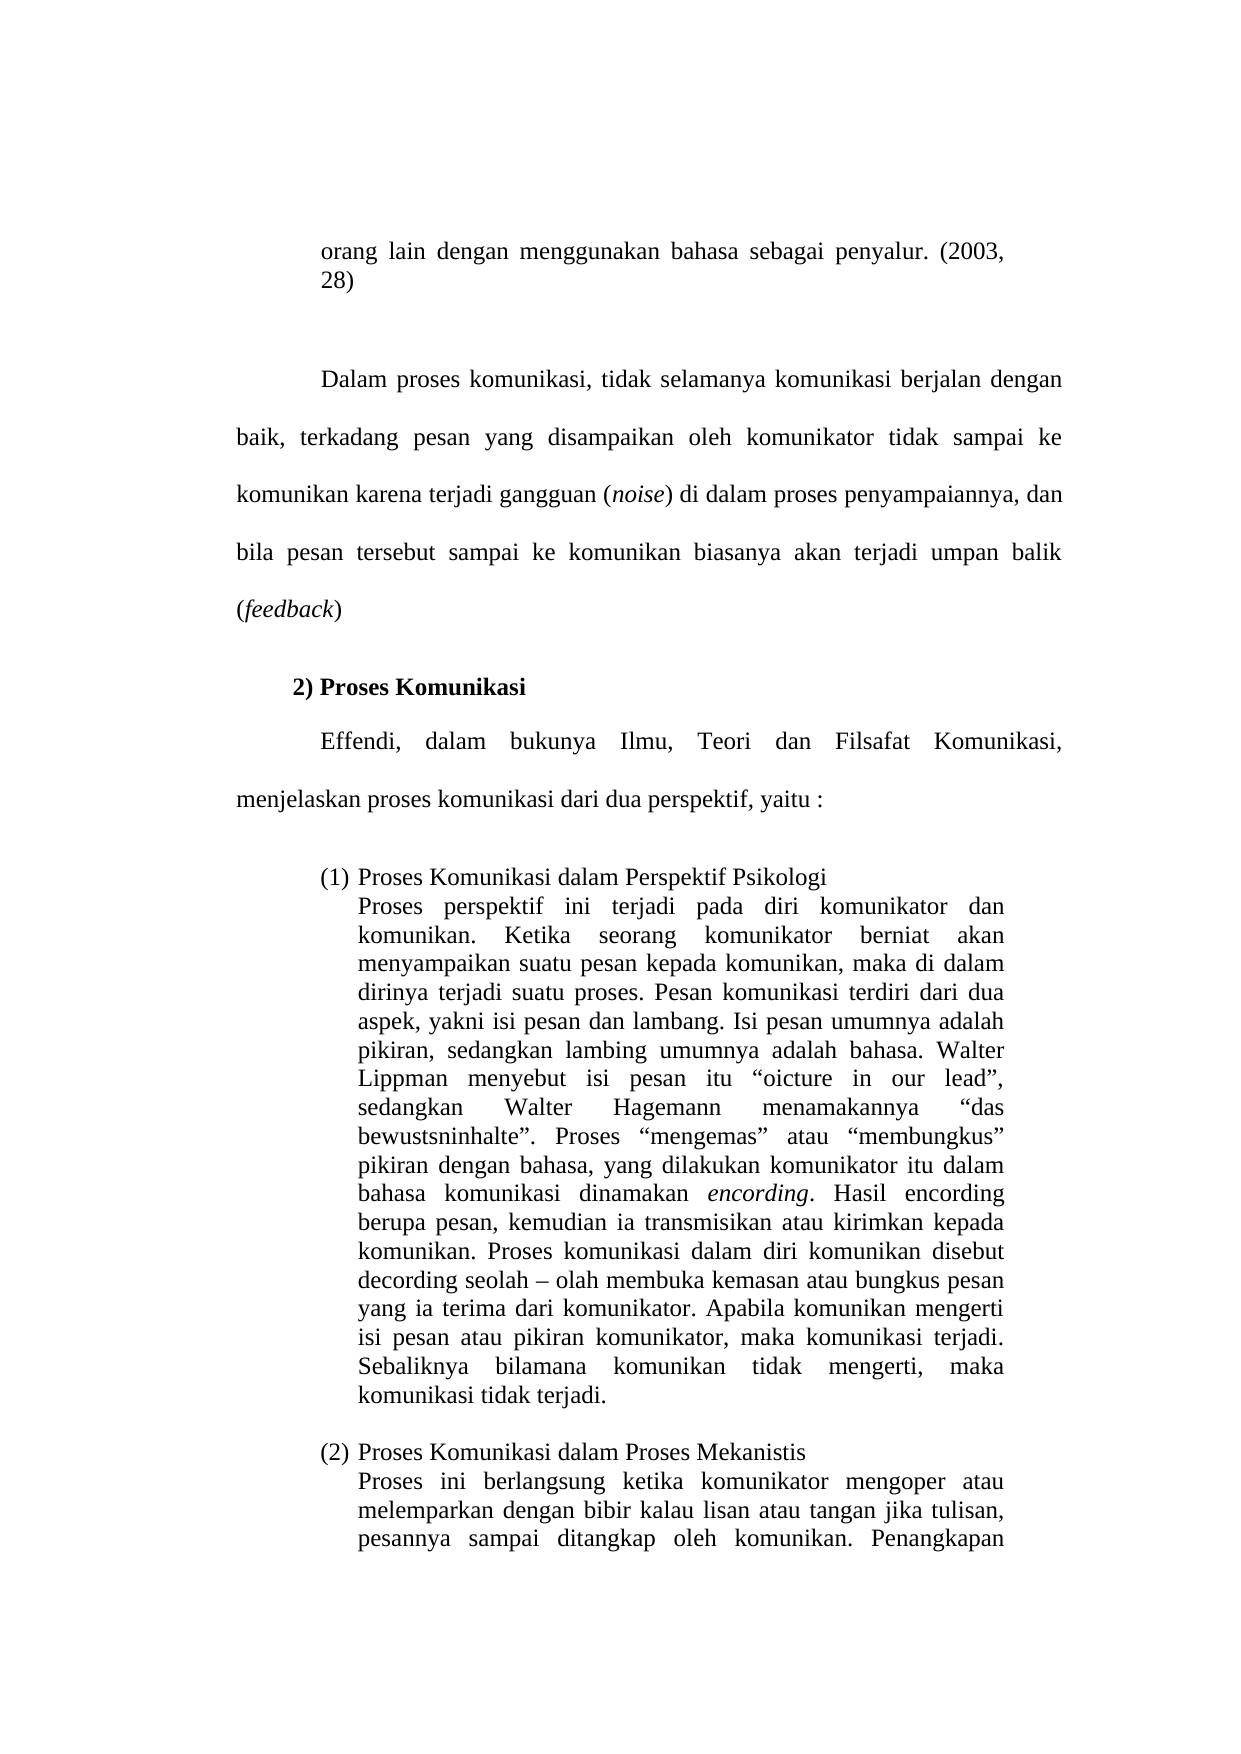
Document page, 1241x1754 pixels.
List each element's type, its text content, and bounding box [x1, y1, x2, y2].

list Proses perspektif ini terjadi pada diri komunikator dan komunikan. Ketika seorang komunikator berniat akan menyampaikan suatu pesan kepada komunikan, maka di dalam dirinya terjadi suatu proses. Pesan komunikasi terdiri dari dua aspek, yakni isi pesan dan lambang. Isi pesan umumnya adalah pikiran, sedangkan lambing umumnya adalah bahasa. Walter Lippman menyebut isi pesan itu “oicture in our lead”, sedangkan Walter Hagemann menamakannya “das bewustsninhalte”. Proses “mengemas” atau “membungkus” pikiran dengan bahasa, yang dilakukan komunikator itu dalam bahasa komunikasi dinamakan encording. Hasil encording berupa pesan, kemudian ia transmisikan atau kirimkan kepada komunikan. Proses komunikasi dalam diri komunikan disebut decording seolah – olah membuka kemasan atau bungkus pesan yang ia terima dari komunikator. Apabila komunikan mengerti isi pesan atau pikiran komunikator, maka komunikasi terjadi. Sebaliknya bilamana komunikan tidak mengerti, maka komunikasi tidak terjadi. [358, 891, 1005, 1408]
list Proses Komunikasi dalam Proses Mekanistis [320, 1437, 1005, 1466]
list Proses Komunikasi dalam Perspektif Psikologi [320, 862, 1005, 891]
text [321, 236, 1005, 294]
text 2) Proses Komunikasi [236, 672, 1063, 701]
text Effendi, dalam bukunya Ilmu, Teori dan Filsafat Komunikasi, menjelaskan proses komunikasi dari dua perspektif, yaitu : [236, 726, 1063, 813]
text Dalam proses komunikasi, tidak selamanya komunikasi berjalan dengan baik, terkadang pesan yang disampaikan oleh komunikator tidak sampai ke komunikan karena terjadi gangguan (noise) di dalam proses penyampaiannya, dan bila pesan tersebut sampai ke komunikan biasanya akan terjadi umpan balik (feedback) [236, 364, 1063, 623]
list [358, 1466, 1005, 1552]
